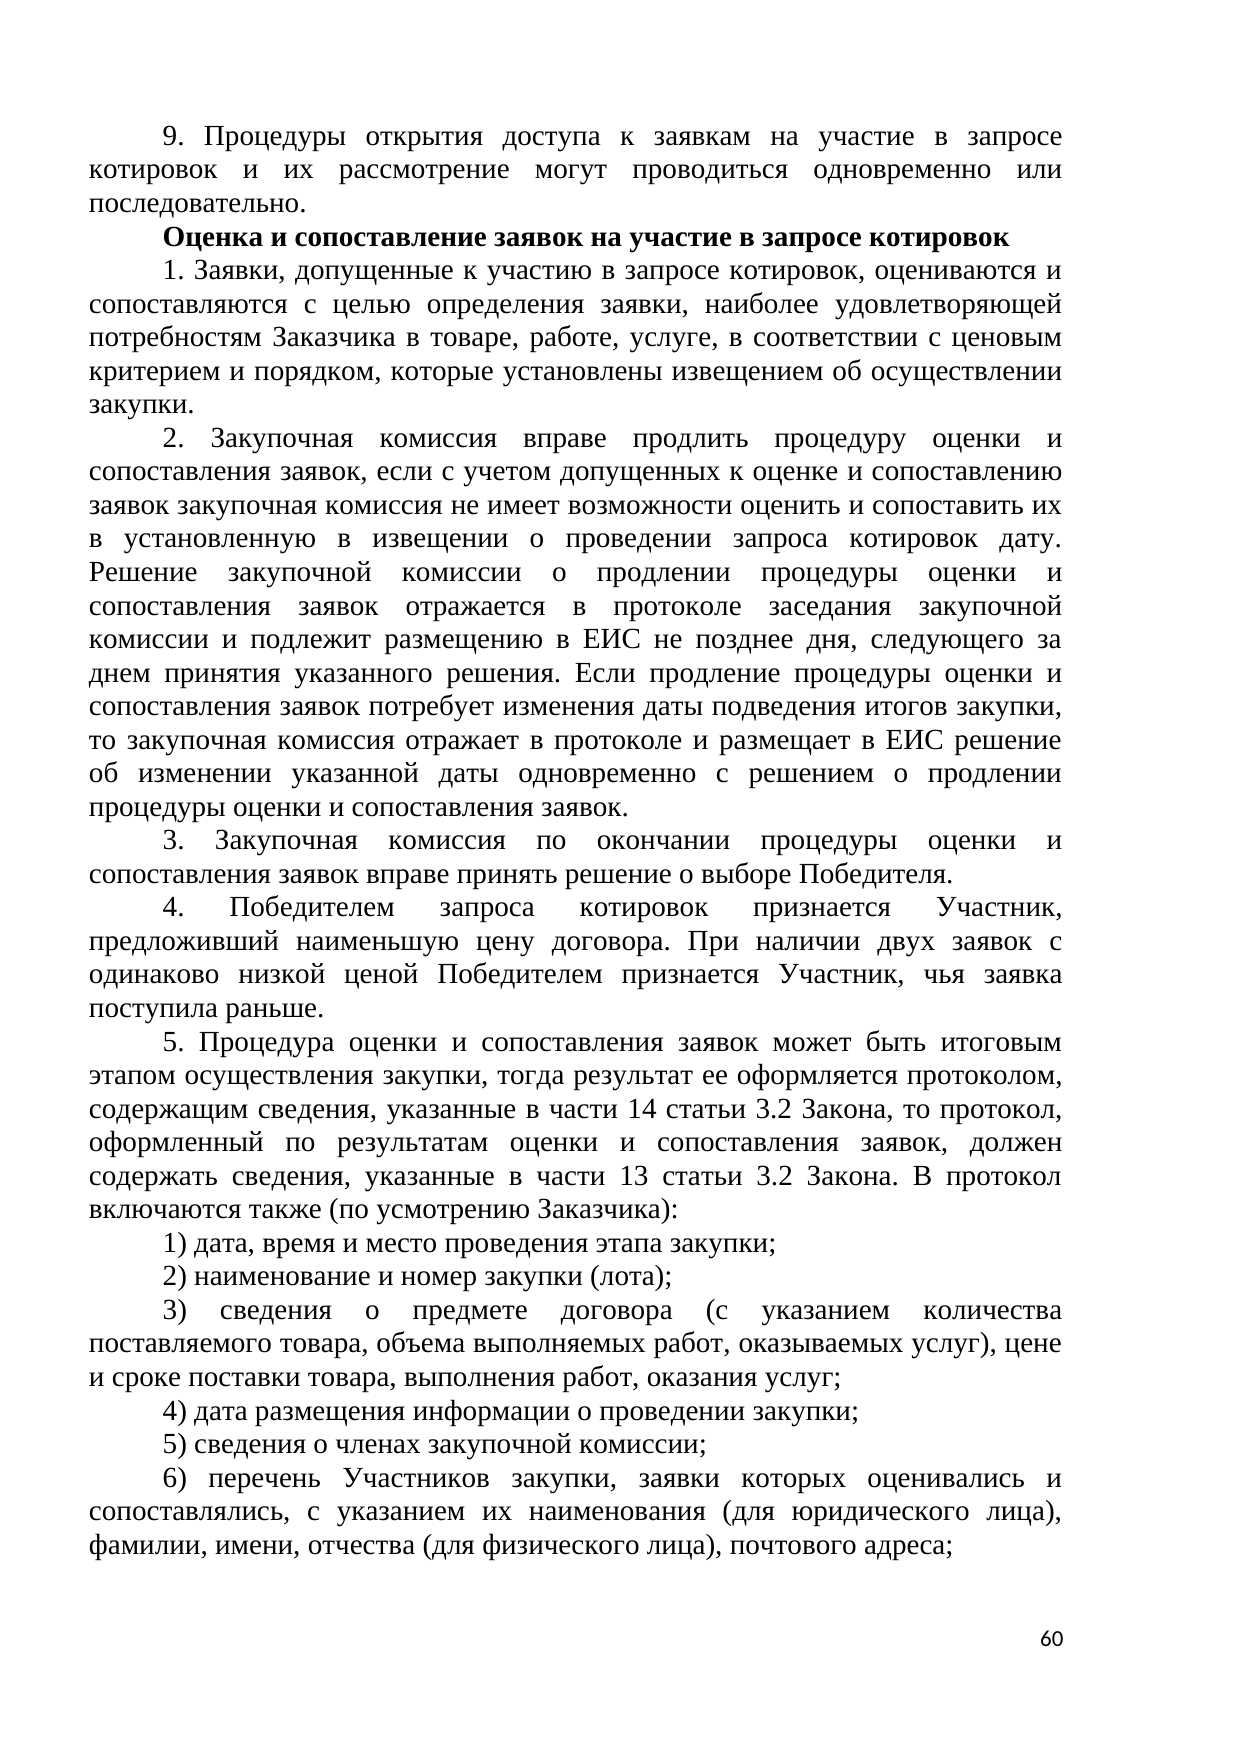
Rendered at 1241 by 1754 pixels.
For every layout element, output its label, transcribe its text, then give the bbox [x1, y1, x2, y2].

text 1. Заявки, допущенные к участию в запросе котировок, оцениваются и сопоставляются с целью определения заявки, наиболее удовлетворяющей потребностям Заказчика в товаре, работе, услуге, в соответствии с ценовым критерием и порядком, которые установлены извещением об осуществлении закупки. [89, 252, 1063, 420]
text 5. Процедура оценки и сопоставления заявок может быть итоговым этапом осуществления закупки, тогда результат ее оформляется протоколом, содержащим сведения, указанные в части 14 статьи 3.2 Закона, то протокол, оформленный по результатам оценки и сопоставления заявок, должен содержать сведения, указанные в части 13 статьи 3.2 Закона. В протокол включаются также (по усмотрению Заказчика): [89, 1024, 1063, 1225]
text 4. Победителем запроса котировок признается Участник, предложивший наименьшую цену договора. При наличии двух заявок с одинаково низкой ценой Победителем признается Участник, чья заявка поступила раньше. [89, 889, 1063, 1024]
text 4) дата размещения информации о проведении закупки; [89, 1393, 1063, 1426]
text Оценка и сопоставление заявок на участие в запросе котировок [89, 219, 1063, 252]
text 1) дата, время и место проведения этапа закупки; [89, 1225, 1063, 1258]
text 9. Процедуры открытия доступа к заявкам на участие в запросе котировок и их рассмотрение могут проводиться одновременно или последовательно. [89, 118, 1063, 219]
text 6) перечень Участников закупки, заявки которых оценивались и сопоставлялись, с указанием их наименования (для юридического лица), фамилии, имени, отчества (для физического лица), почтового адреса; [89, 1460, 1063, 1560]
text 3. Закупочная комиссия по окончании процедуры оценки и сопоставления заявок вправе принять решение о выборе Победителя. [89, 822, 1063, 889]
text 2) наименование и номер закупки (лота); [89, 1258, 1063, 1292]
text 2. Закупочная комиссия вправе продлить процедуру оценки и сопоставления заявок, если с учетом допущенных к оценке и сопоставлению заявок закупочная комиссия не имеет возможности оценить и сопоставить их в установленную в извещении о проведении запроса котировок дату. Решение закупочной комиссии о продлении процедуры оценки и сопоставления заявок отражается в протоколе заседания закупочной комиссии и подлежит размещению в ЕИС не позднее дня, следующего за днем принятия указанного решения. Если продление процедуры оценки и сопоставления заявок потребует изменения даты подведения итогов закупки, то закупочная комиссия отражает в протоколе и размещает в ЕИС решение об изменении указанной даты одновременно с решением о продлении процедуры оценки и сопоставления заявок. [89, 420, 1063, 822]
text 5) сведения о членах закупочной комиссии; [89, 1426, 1063, 1460]
text 3) сведения о предмете договора (с указанием количества поставляемого товара, объема выполняемых работ, оказываемых услуг), цене и сроке поставки товара, выполнения работ, оказания услуг; [89, 1292, 1063, 1393]
